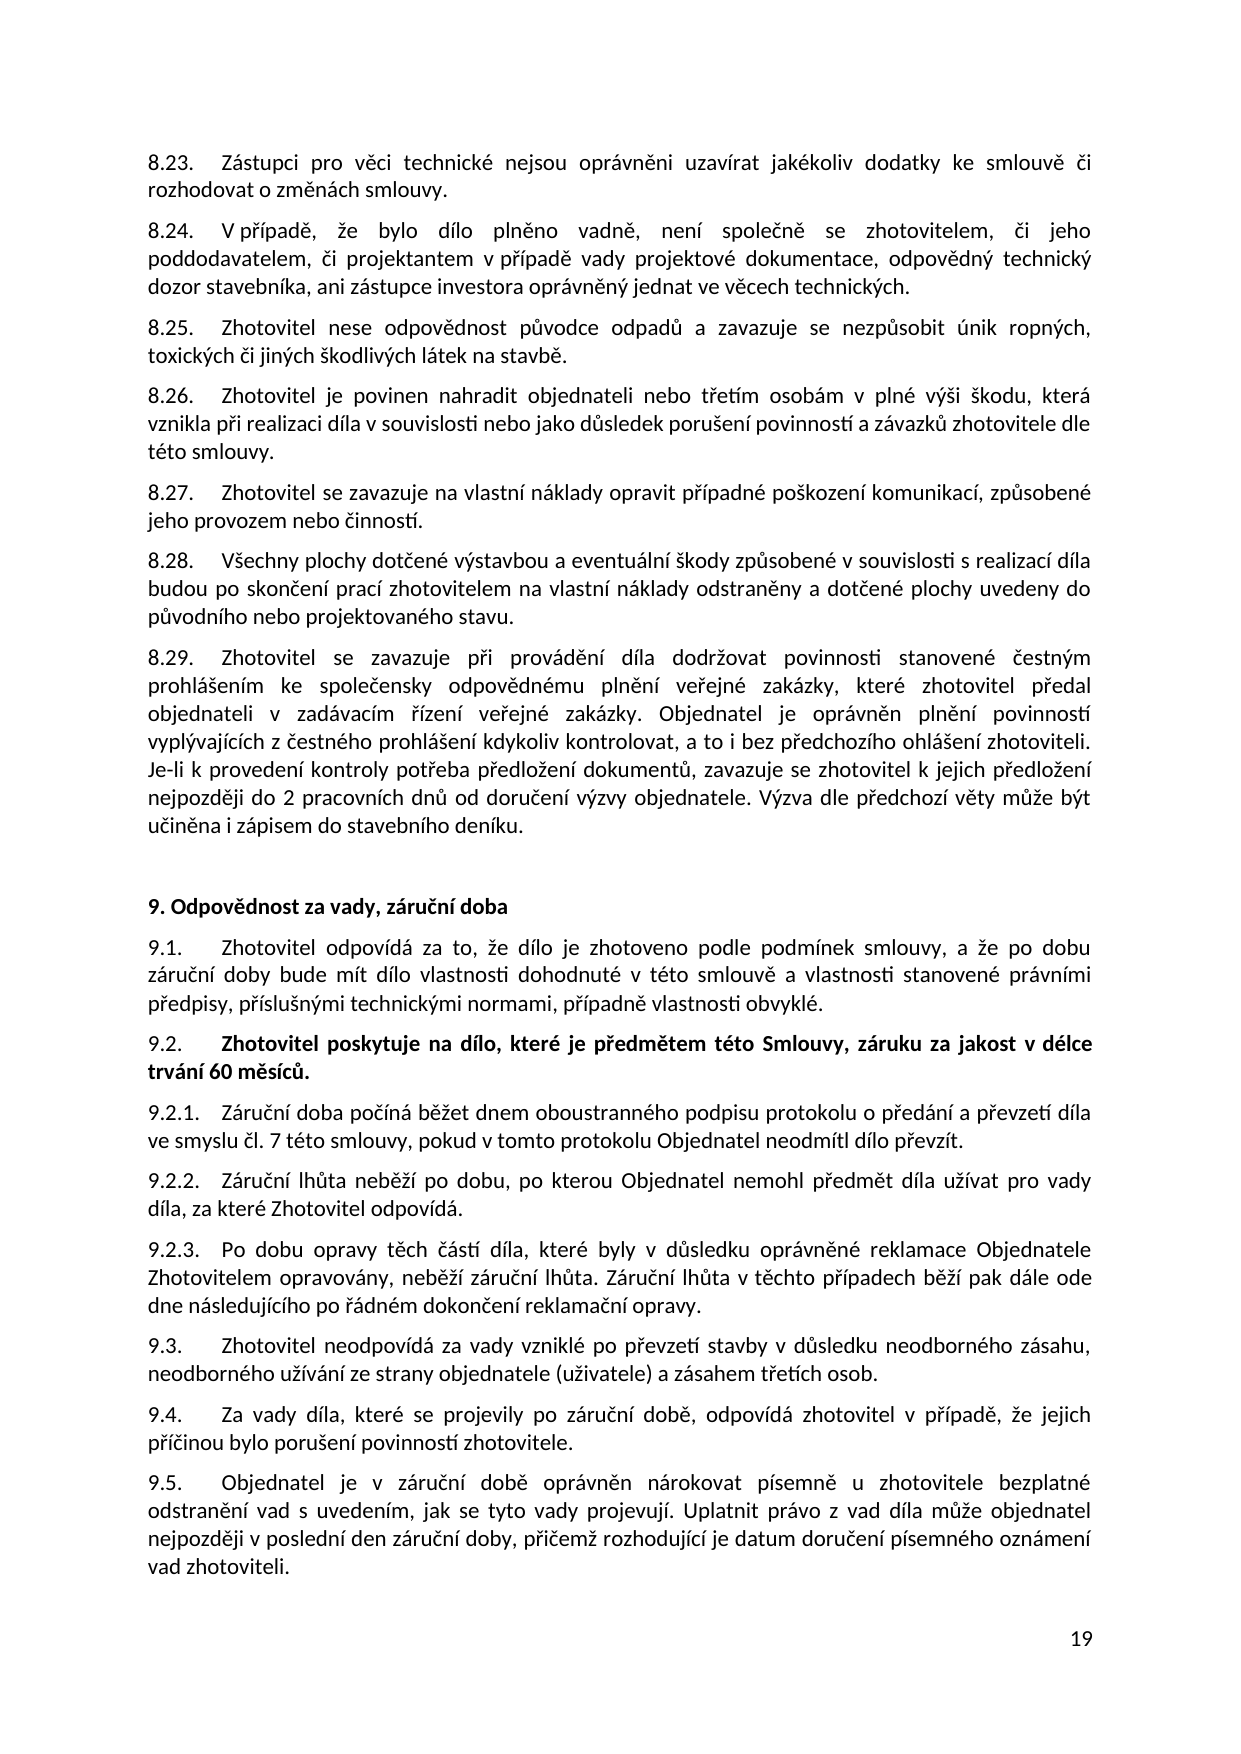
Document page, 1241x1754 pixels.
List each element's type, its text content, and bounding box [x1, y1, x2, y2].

text 8.25. Zhotovitel nese odpovědnost původce odpadů a zavazuje se nezpůsobit únik ropných, toxických či jiných škodlivých látek na stavbě. [148, 313, 1093, 369]
text 9.2. Zhotovitel poskytuje na dílo, které je předmětem této Smlouvy, záruku za jakost v délce trvání 60 měsíců. [148, 1029, 1093, 1085]
text 8.26. Zhotovitel je povinen nahradit objednateli nebo třetím osobám v plné výši škodu, která vznikla při realizaci díla v souvislosti nebo jako důsledek porušení povinností a závazků zhotovitele dle této smlouvy. [148, 381, 1093, 465]
text 9.1. Zhotovitel odpovídá za to, že dílo je zhotoveno podle podmínek smlouvy, a že po dobu záruční doby bude mít dílo vlastnosti dohodnuté v této smlouvě a vlastnosti stanovené právními předpisy, příslušnými technickými normami, případně vlastnosti obvyklé. [148, 933, 1093, 1017]
text 9.2.2. Záruční lhůta neběží po dobu, po kterou Objednatel nemohl předmět díla užívat pro vady díla, za které Zhotovitel odpovídá. [148, 1166, 1093, 1222]
text 9. Odpovědnost za vady, záruční doba [148, 892, 1093, 920]
text 9.5. Objednatel je v záruční době oprávněn nárokovat písemně u zhotovitele bezplatné odstranění vad s uvedením, jak se tyto vady projevují. Uplatnit právo z vad díla může objednatel nejpozději v poslední den záruční doby, přičemž rozhodující je datum doručení písemného oznámení vad zhotoviteli. [148, 1468, 1093, 1581]
text 8.27. Zhotovitel se zavazuje na vlastní náklady opravit případné poškození komunikací, způsobené jeho provozem nebo činností. [148, 478, 1093, 534]
text 9.4. Za vady díla, které se projevily po záruční době, odpovídá zhotovitel v případě, že jejich příčinou bylo porušení povinností zhotovitele. [148, 1400, 1093, 1456]
text 8.23. Zástupci pro věci technické nejsou oprávněni uzavírat jakékoliv dodatky ke smlouvě či rozhodovat o změnách smlouvy. [148, 148, 1093, 204]
text 8.29. Zhotovitel se zavazuje při provádění díla dodržovat povinnosti stanovené čestným prohlášením ke společensky odpovědnému plnění veřejné zakázky, které zhotovitel předal objednateli v zadávacím řízení veřejné zakázky. Objednatel je oprávněn plnění povinností vyplývajících z čestného prohlášení kdykoliv kontrolovat, a to i bez předchozího ohlášení zhotoviteli. Je-li k provedení kontroly potřeba předložení dokumentů, zavazuje se zhotovitel k jejich předložení nejpozději do 2 pracovních dnů od doručení výzvy objednatele. Výzva dle předchozí věty může být učiněna i zápisem do stavebního deníku. [148, 643, 1093, 839]
text 9.2.1. Záruční doba počíná běžet dnem oboustranného podpisu protokolu o předání a převzetí díla ve smyslu čl. 7 této smlouvy, pokud v tomto protokolu Objednatel neodmítl dílo převzít. [148, 1098, 1093, 1154]
text 9.2.3. Po dobu opravy těch částí díla, které byly v důsledku oprávněné reklamace Objednatele Zhotovitelem opravovány, neběží záruční lhůta. Záruční lhůta v těchto případech běží pak dále ode dne následujícího po řádném dokončení reklamační opravy. [148, 1235, 1093, 1319]
text 8.28. Všechny plochy dotčené výstavbou a eventuální škody způsobené v souvislosti s realizací díla budou po skončení prací zhotovitelem na vlastní náklady odstraněny a dotčené plochy uvedeny do původního nebo projektovaného stavu. [148, 546, 1093, 630]
text 9.3. Zhotovitel neodpovídá za vady vzniklé po převzetí stavby v důsledku neodborného zásahu, neodborného užívání ze strany objednatele (uživatele) a zásahem třetích osob. [148, 1331, 1093, 1387]
text 8.24. V případě, že bylo dílo plněno vadně, není společně se zhotovitelem, či jeho poddodavatelem, či projektantem v případě vady projektové dokumentace, odpovědný technický dozor stavebníka, ani zástupce investora oprávněný jednat ve věcech technických. [148, 216, 1093, 300]
